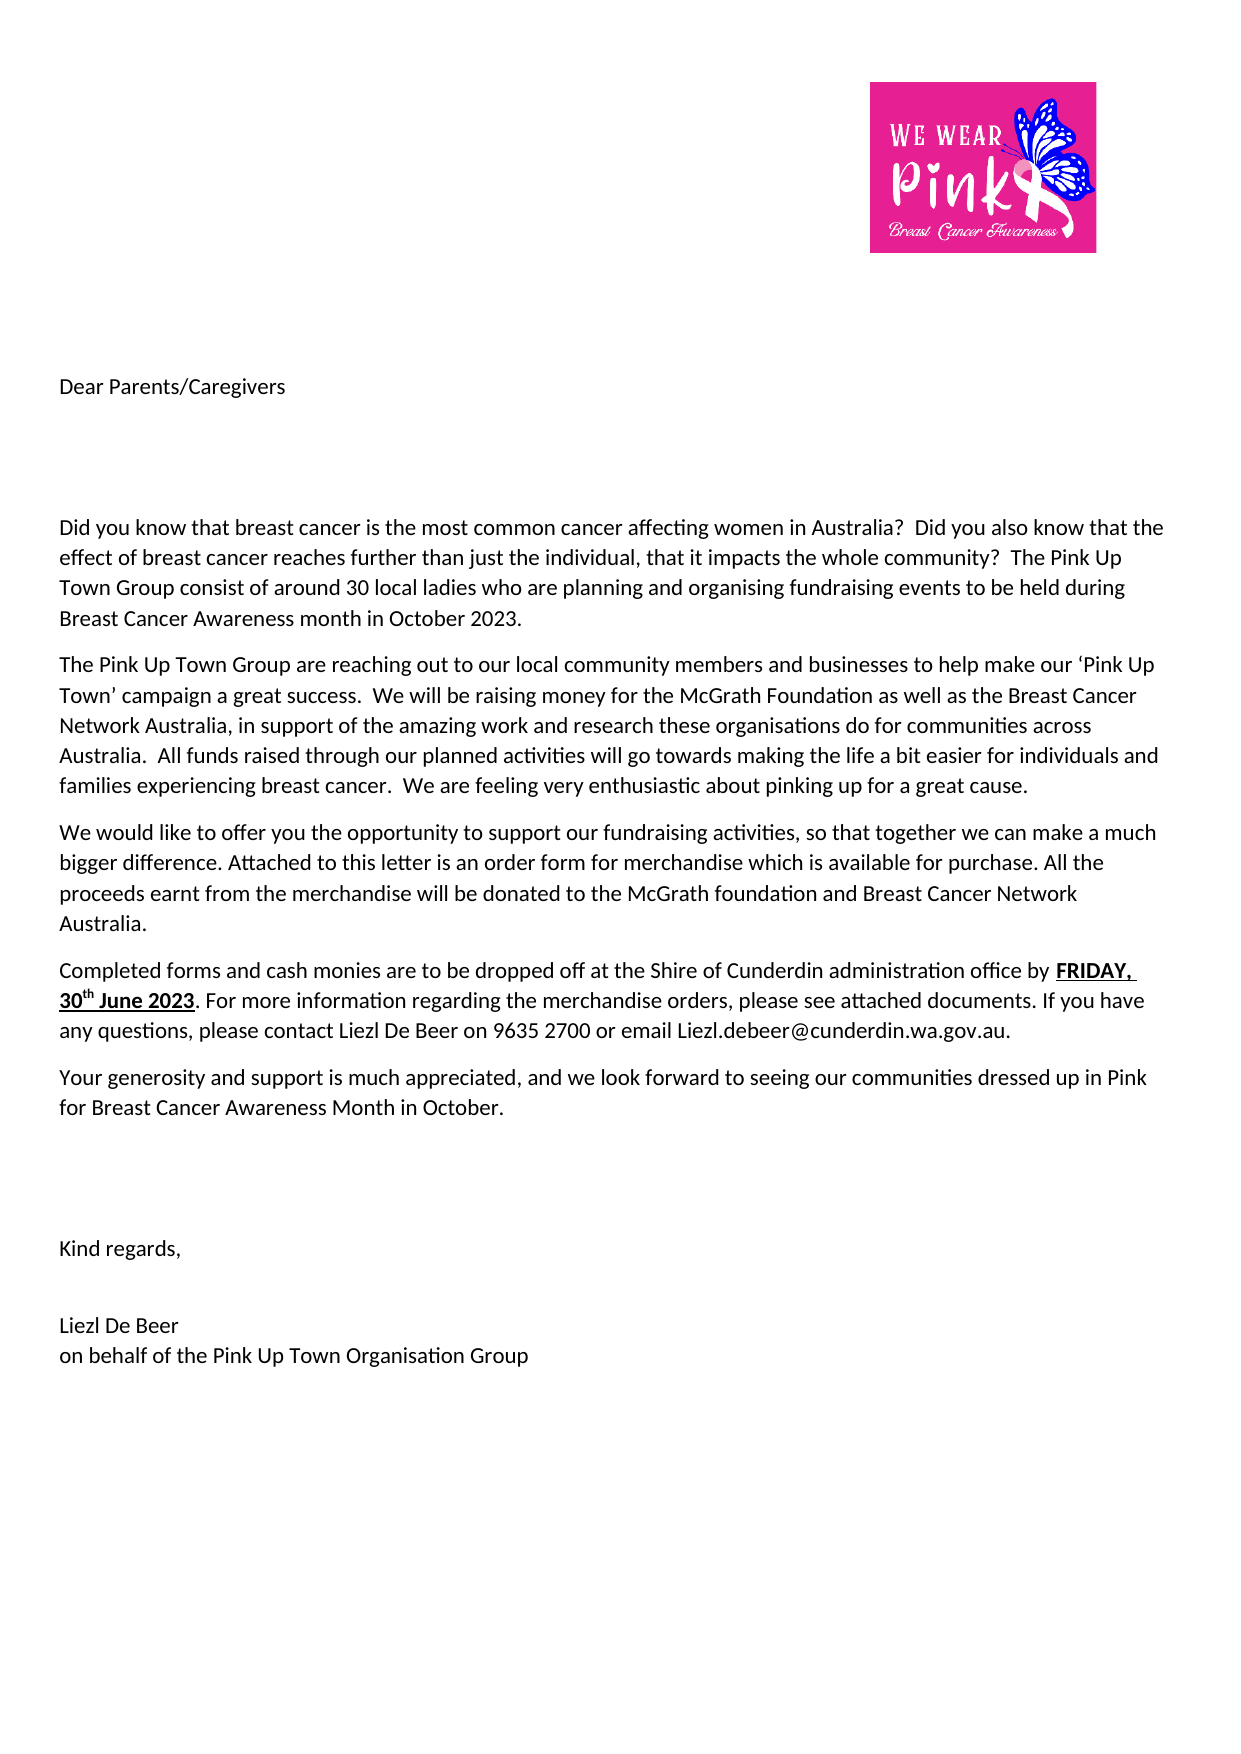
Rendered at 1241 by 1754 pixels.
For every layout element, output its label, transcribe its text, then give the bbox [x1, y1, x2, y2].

text Did you know that breast cancer is the most common cancer affecting women in Australia? Did you also know that the effect of breast cancer reaches further than just the individual, that it impacts the whole community? The Pink Up Town Group consist of around 30 local ladies who are planning and organising fundraising events to be held during Breast Cancer Awareness month in October 2023. [59, 513, 1166, 632]
text Your generosity and support is much appreciated, and we look forward to seeing our communities dressed up in Pink for Breast Cancer Awareness Month in October. [59, 1063, 1166, 1121]
text Dear Parents/Caregivers [59, 372, 1166, 401]
text Completed forms and cash monies are to be dropped off at the Shire of Cunderdin administration office by FRIDAY, 30th June 2023. For more information regarding the merchandise orders, please see attached documents. If you have any questions, please contact Liezl De Beer on 9635 2700 or email Liezl.debeer@cunderdin.wa.gov.au. [59, 956, 1166, 1044]
text We would like to offer you the opportunity to support our fundraising activities, so that together we can make a much bigger difference. Attached to this letter is an order form for merchandise which is available for purchase. All the proceeds earnt from the merchandise will be donated to the McGrath foundation and Breast Cancer Network Australia. [59, 818, 1166, 937]
picture [870, 82, 1097, 253]
text on behalf of the Pink Up Town Organisation Group [59, 1341, 1166, 1369]
text Kind regards, [59, 1234, 1166, 1262]
text The Pink Up Town Group are reaching out to our local community members and businesses to help make our ‘Pink Up Town’ campaign a great success. We will be raising money for the McGrath Foundation as well as the Breast Cancer Network Australia, in support of the amazing work and research these organisations do for communities across Australia. All funds raised through our planned activities will go towards making the life a bit easier for individuals and families experiencing breast cancer. We are feeling very enthusiastic about pinking up for a great cause. [59, 651, 1166, 799]
text Liezl De Beer [59, 1311, 1166, 1339]
